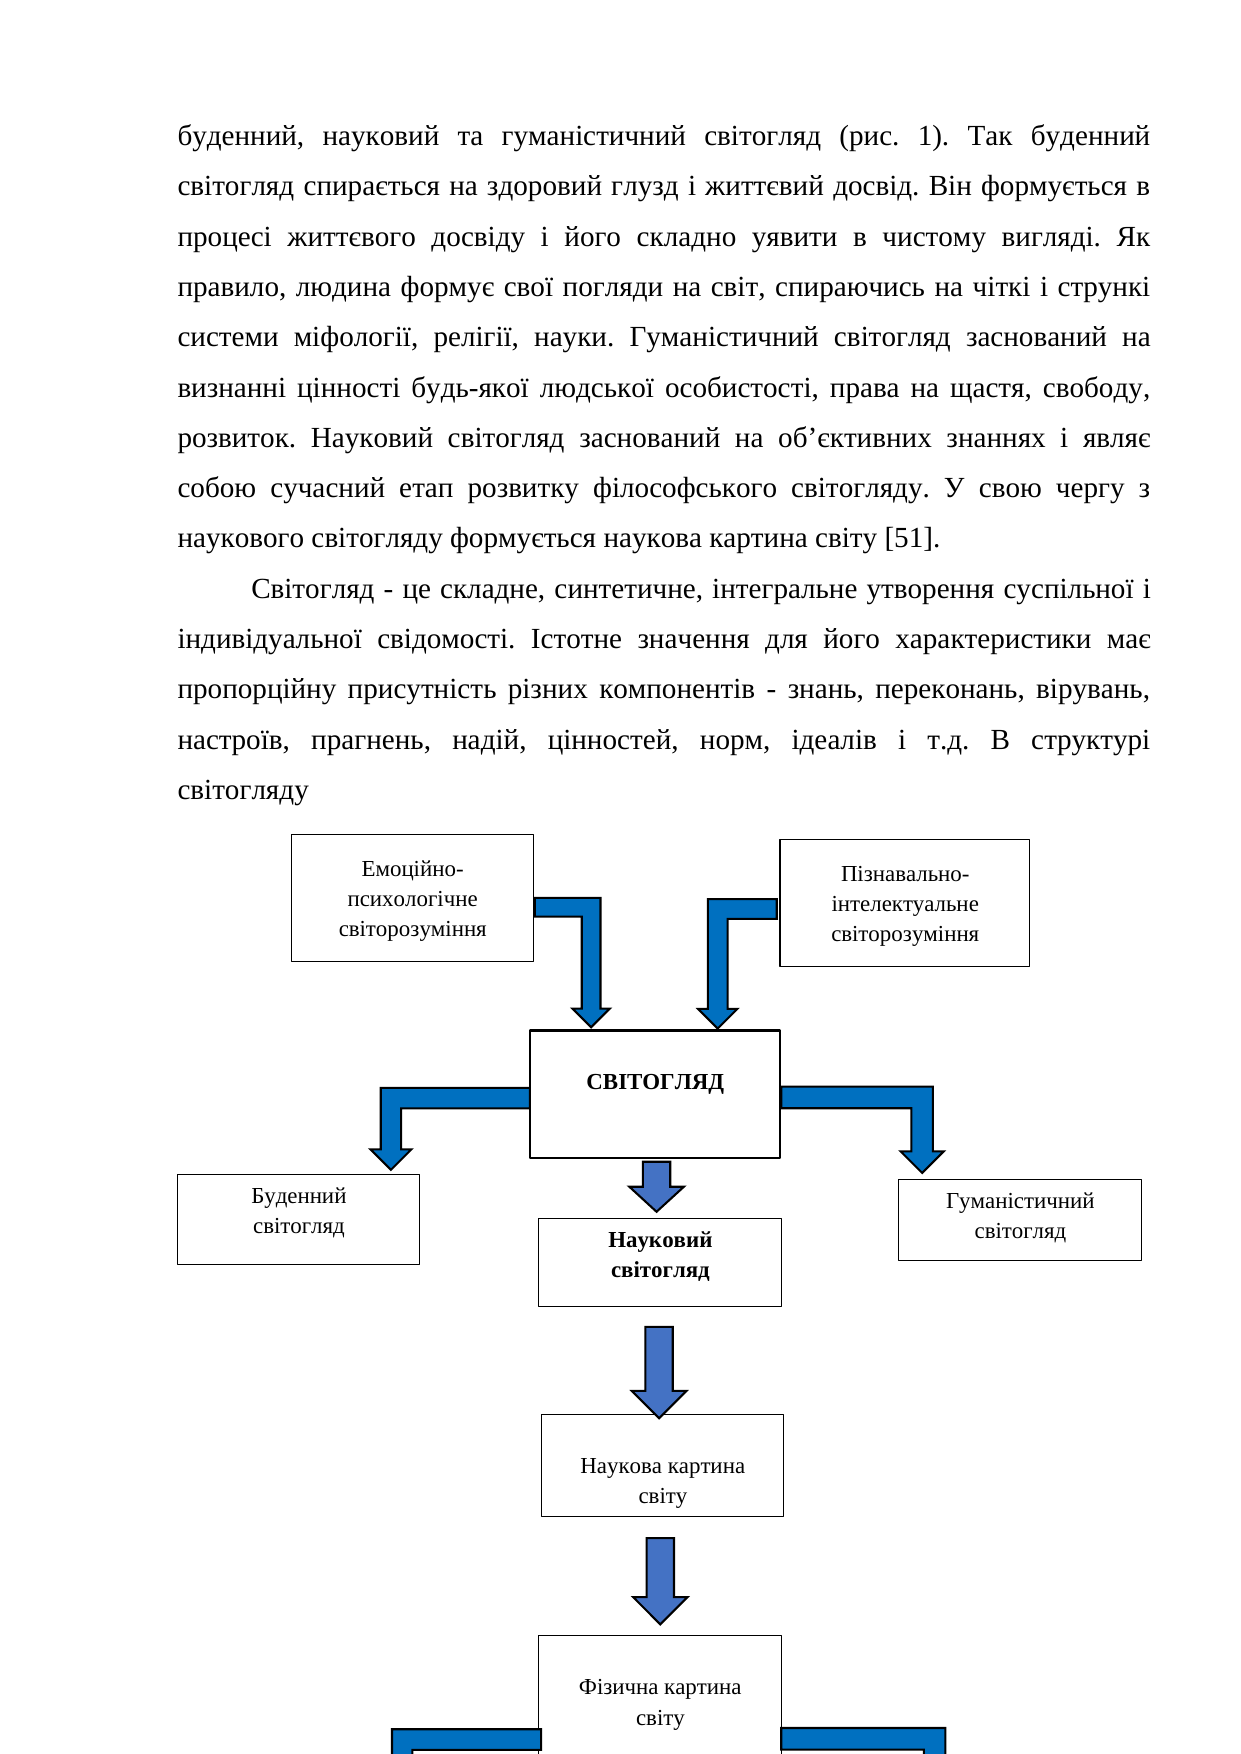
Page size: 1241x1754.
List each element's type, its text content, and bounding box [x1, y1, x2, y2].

text Світогляд - це складне, синтетичне, інтегральне утворення суспільної і індивідуальної свідомості. Істотне значення для його характеристики має пропорційну присутність різних компонентів - знань, переконань, вірувань, настроїв, прагнень, надій, цінностей, норм, ідеалів і т.д. В структурі світогляду [177, 571, 1152, 806]
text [177, 118, 1152, 554]
